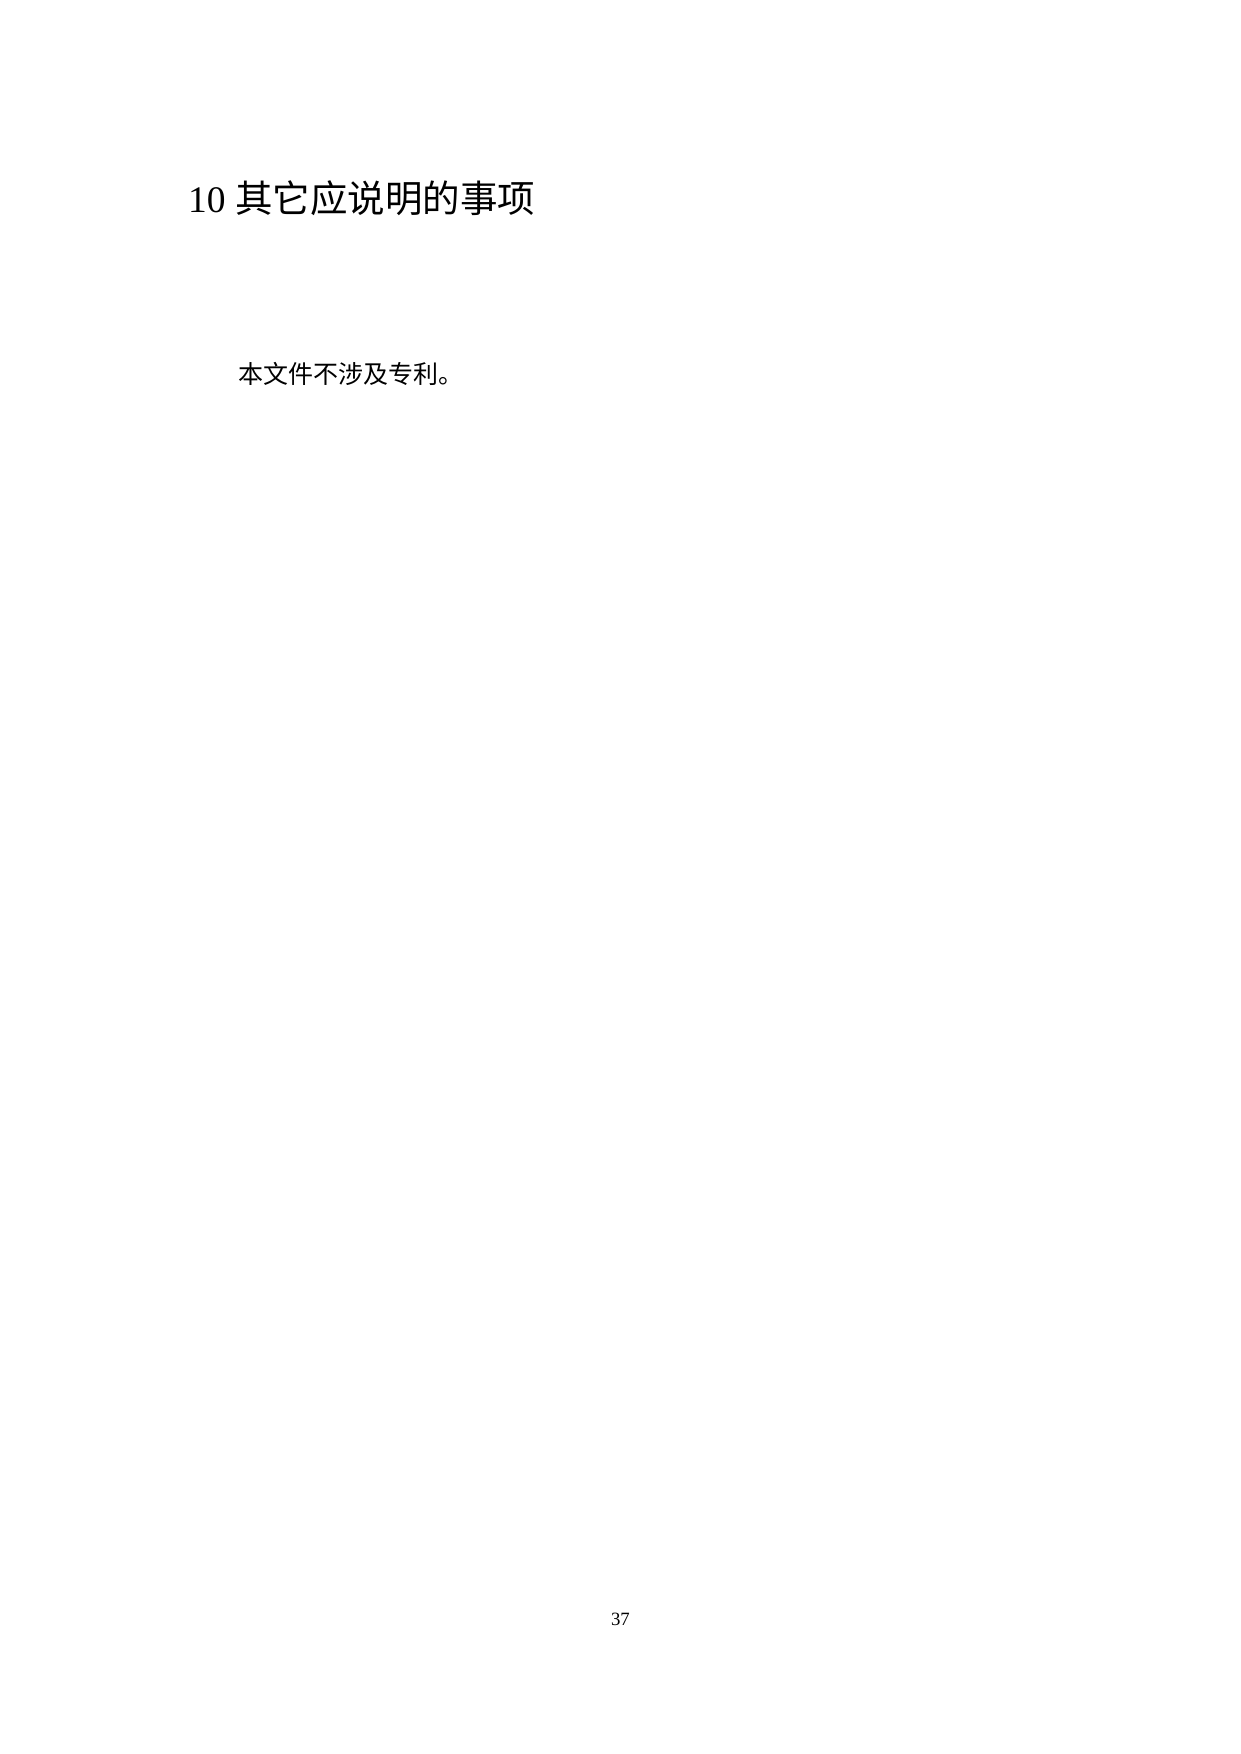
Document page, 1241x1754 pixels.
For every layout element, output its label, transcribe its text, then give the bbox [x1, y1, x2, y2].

text 本文件不涉及专利。 [188, 340, 1052, 406]
subtitle 10 其它应说明的事项 [188, 162, 1052, 229]
